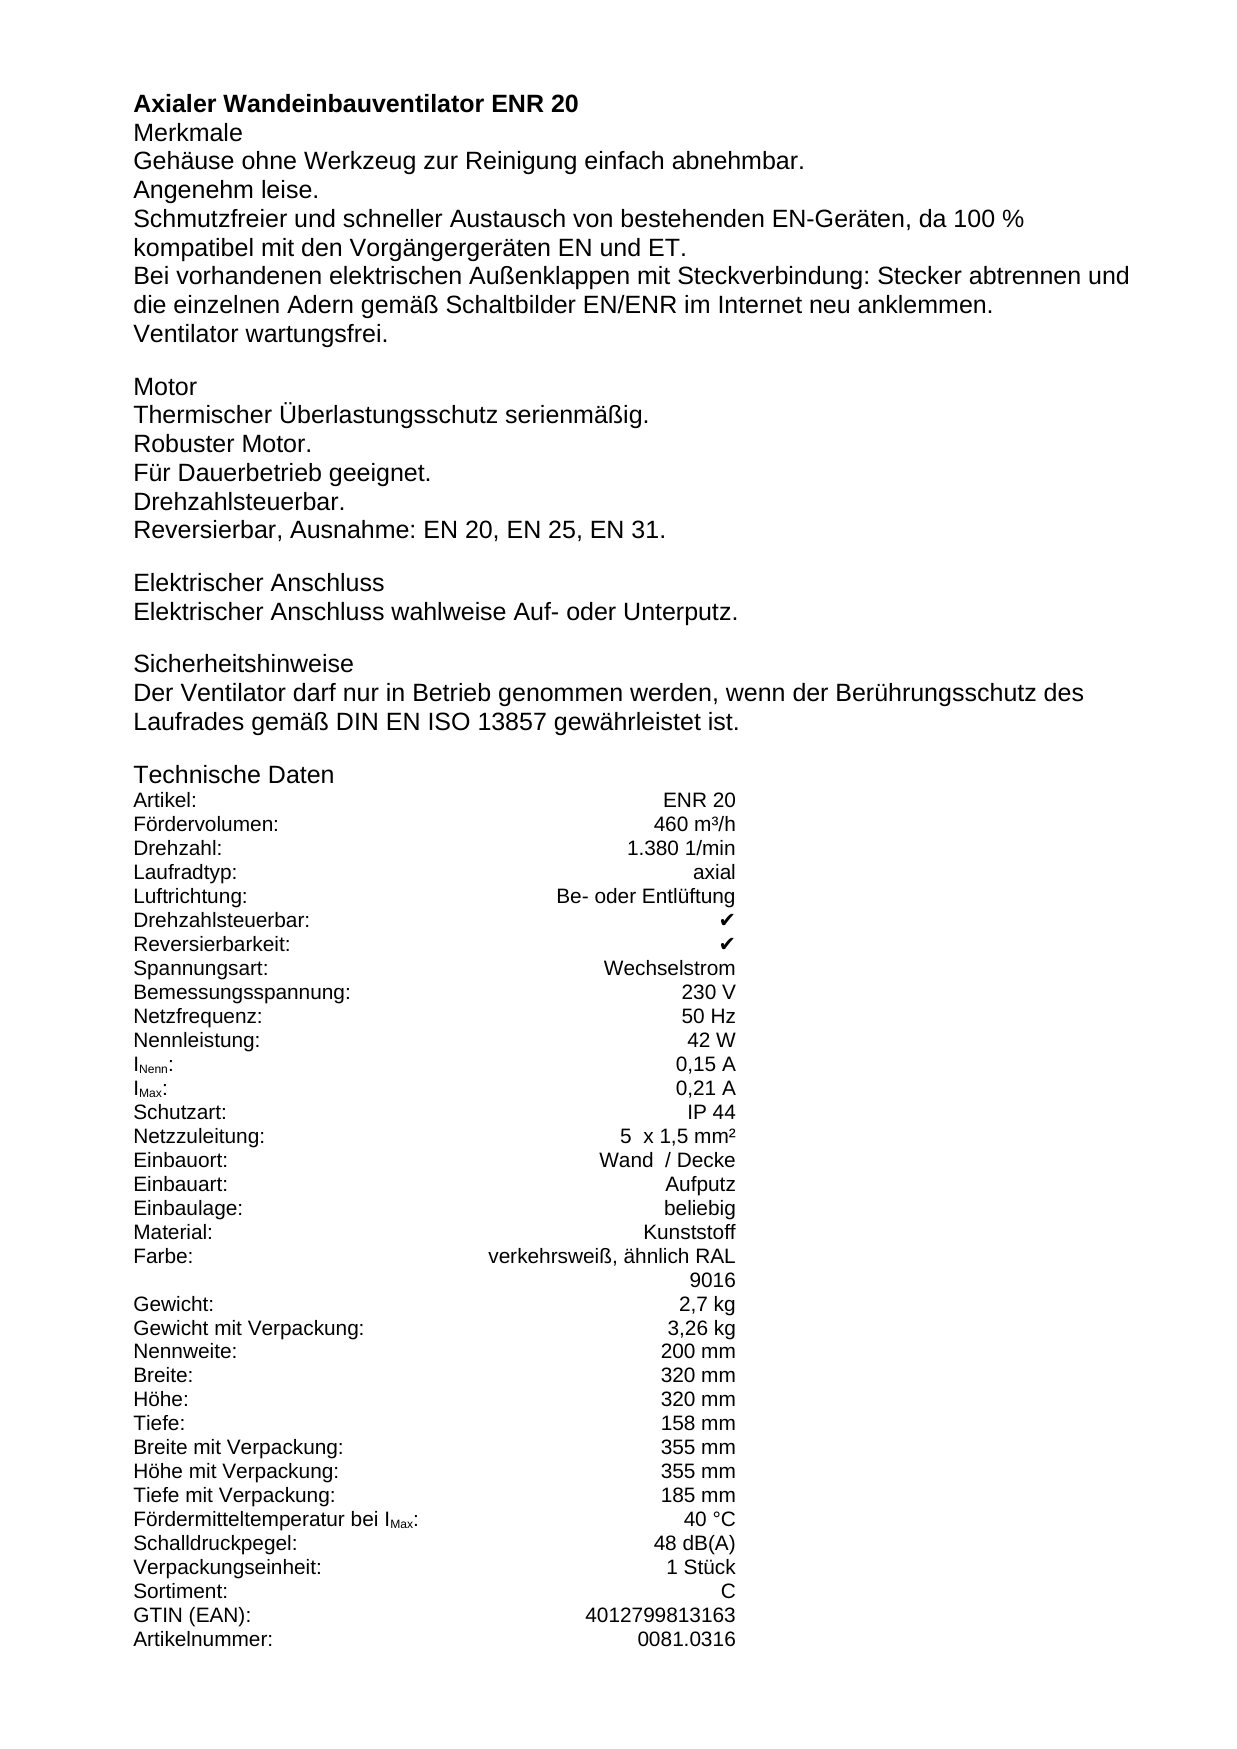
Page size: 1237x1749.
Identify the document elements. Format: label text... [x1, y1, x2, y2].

table_cell Sortiment: [122, 1579, 434, 1603]
table_header Artikel: [122, 788, 434, 812]
table_cell IP 44 [434, 1100, 747, 1124]
table_cell 1.380 1/min [434, 836, 747, 860]
text Thermischer Überlastungsschutz serienmäßig. [133, 400, 1148, 429]
table_cell Breite: [122, 1363, 434, 1387]
table_cell Tiefe mit Verpackung: [122, 1483, 434, 1507]
table_cell Farbe: [122, 1244, 434, 1291]
table_cell Laufradtyp: [122, 860, 434, 884]
table_cell Material: [122, 1220, 434, 1243]
table_cell Aufputz [434, 1172, 747, 1196]
text Robuster Motor. [133, 429, 1148, 458]
text Ventilator wartungsfrei. [133, 319, 1148, 347]
table_cell verkehrsweiß, ähnlich RAL 9016 [434, 1244, 747, 1291]
table_cell Tiefe: [122, 1411, 434, 1435]
table_cell 0081.0316 [434, 1627, 747, 1651]
table_cell Einbauart: [122, 1172, 434, 1196]
table_cell Höhe: [122, 1387, 434, 1411]
table_cell Verpackungseinheit: [122, 1555, 434, 1579]
table_cell 355 mm [434, 1459, 747, 1483]
table_cell 1 Stück [434, 1555, 747, 1579]
text Axialer Wandeinbauventilator ENR 20 [133, 89, 1148, 117]
table_cell Einbaulage: [122, 1196, 434, 1219]
table_cell Höhe mit Verpackung: [122, 1459, 434, 1483]
table_cell 230 V [434, 980, 747, 1004]
table_cell 200 mm [434, 1339, 747, 1363]
table_cell Netzzuleitung: [122, 1124, 434, 1148]
table_cell Netzfrequenz: [122, 1004, 434, 1028]
table_cell Fördermitteltemperatur bei IMax: [122, 1507, 434, 1531]
table_cell 5 x 1,5 mm² [434, 1124, 747, 1148]
table_cell Schutzart: [122, 1100, 434, 1124]
table_cell 0,21 A [434, 1076, 747, 1100]
table_cell beliebig [434, 1196, 747, 1219]
table_cell 460 m³/h [434, 812, 747, 836]
text Elektrischer Anschluss wahlweise Auf- oder Unterputz. [133, 597, 1148, 625]
table_cell 48 dB(A) [434, 1531, 747, 1555]
text Reversierbar, Ausnahme: EN 20, EN 25, EN 31. [133, 515, 1148, 544]
text Sicherheitshinweise [133, 649, 1148, 678]
table_cell ✔ [434, 908, 747, 932]
table_cell Fördervolumen: [122, 812, 434, 836]
table_cell axial [434, 860, 747, 884]
table_cell Kunststoff [434, 1220, 747, 1243]
text Technische Daten [133, 759, 1148, 788]
table_cell IMax: [122, 1076, 434, 1100]
table_cell 0,15 A [434, 1052, 747, 1076]
table_cell 3,26 kg [434, 1315, 747, 1339]
table_cell Nennleistung: [122, 1028, 434, 1052]
table_cell Gewicht mit Verpackung: [122, 1315, 434, 1339]
text Gehäuse ohne Werkzeug zur Reinigung einfach abnehmbar. [133, 146, 1148, 175]
text Merkmale [133, 117, 1148, 146]
table_cell Spannungsart: [122, 956, 434, 980]
table_cell Einbauort: [122, 1148, 434, 1172]
table_cell 158 mm [434, 1411, 747, 1435]
table_cell INenn: [122, 1052, 434, 1076]
table_cell 4012799813163 [434, 1603, 747, 1627]
text Motor [133, 371, 1148, 400]
text Bei vorhandenen elektrischen Außenklappen mit Steckverbindung: Stecker abtrennen und die einzelnen Adern gemäß Schaltbilder EN/ENR im Internet neu anklemmen. [133, 261, 1148, 319]
table_cell Schalldruckpegel: [122, 1531, 434, 1555]
table_cell Be- oder Entlüftung [434, 884, 747, 908]
table_cell 355 mm [434, 1435, 747, 1459]
table_cell Bemessungsspannung: [122, 980, 434, 1004]
table_cell Drehzahl: [122, 836, 434, 860]
table_cell Nennweite: [122, 1339, 434, 1363]
table_cell 320 mm [434, 1363, 747, 1387]
table_cell 185 mm [434, 1483, 747, 1507]
table_cell 42 W [434, 1028, 747, 1052]
text Für Dauerbetrieb geeignet. [133, 458, 1148, 486]
text Drehzahlsteuerbar. [133, 486, 1148, 515]
text Elektrischer Anschluss [133, 568, 1148, 597]
table_cell Wechselstrom [434, 956, 747, 980]
table_cell Wand / Decke [434, 1148, 747, 1172]
table_cell C [434, 1579, 747, 1603]
table_cell Reversierbarkeit: [122, 932, 434, 956]
table_cell Drehzahlsteuerbar: [122, 908, 434, 932]
table_header ENR 20 [434, 788, 747, 812]
table_cell Breite mit Verpackung: [122, 1435, 434, 1459]
table_cell Luftrichtung: [122, 884, 434, 908]
table_cell GTIN (EAN): [122, 1603, 434, 1627]
table_cell 320 mm [434, 1387, 747, 1411]
text Angenehm leise. [133, 175, 1148, 204]
text Der Ventilator darf nur in Betrieb genommen werden, wenn der Berührungsschutz des Laufrades gemäß DIN EN ISO 13857 gewährleistet ist. [133, 678, 1148, 736]
table_cell Artikelnummer: [122, 1627, 434, 1651]
table_cell 2,7 kg [434, 1291, 747, 1315]
table_cell ✔ [434, 932, 747, 956]
text Schmutzfreier und schneller Austausch von bestehenden EN-Geräten, da 100 % kompatibel mit den Vorgängergeräten EN und ET. [133, 204, 1148, 261]
table_cell 40 °C [434, 1507, 747, 1531]
table_cell Gewicht: [122, 1291, 434, 1315]
table_cell 50 Hz [434, 1004, 747, 1028]
